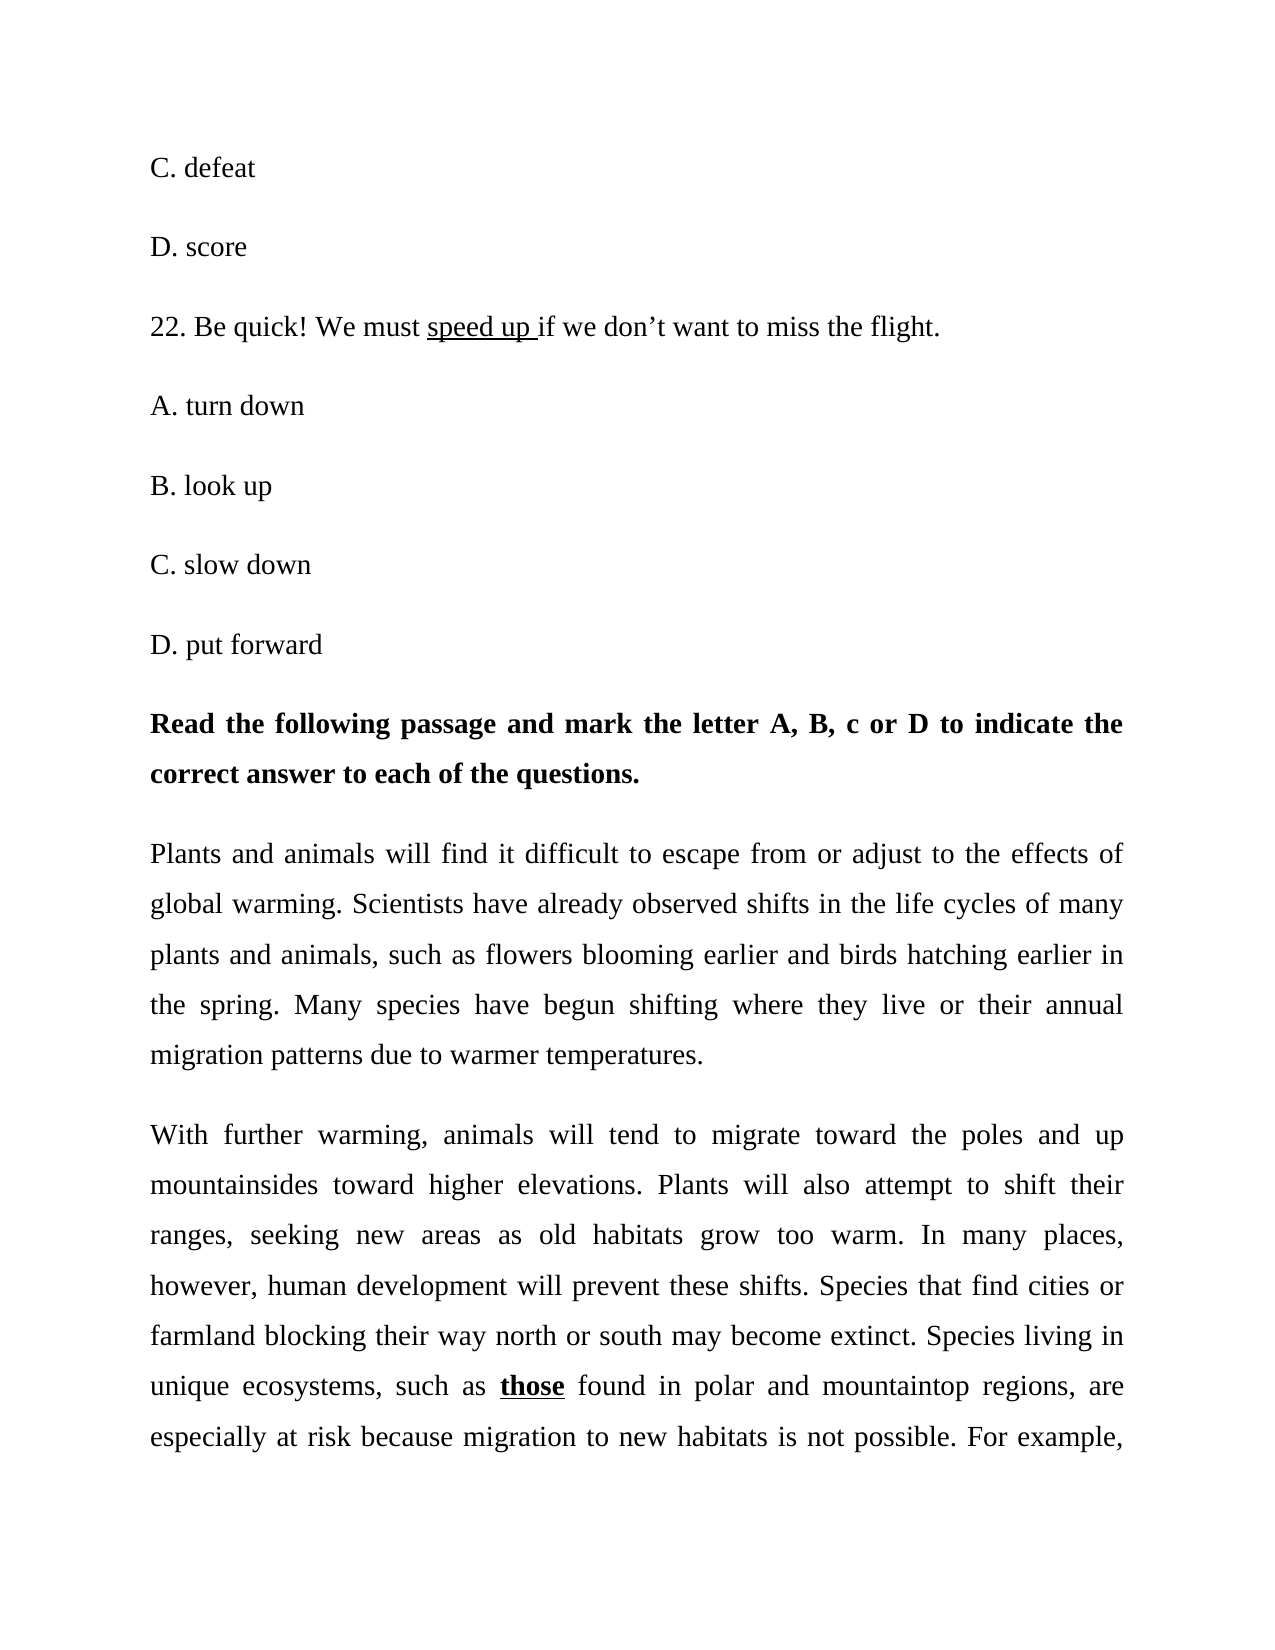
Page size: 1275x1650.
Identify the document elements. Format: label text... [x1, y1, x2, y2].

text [150, 1117, 1125, 1452]
text C. slow down [150, 547, 1125, 581]
text B. look up [150, 468, 1125, 501]
text Read the following passage and mark the letter A, B, c or D to indicate the correct answer to each of the questions. [150, 706, 1125, 790]
text C. defeat [150, 150, 1125, 183]
text Plants and animals will find it difficult to escape from or adjust to the effects of global warming. Scientists have already observed shifts in the life cycles of many plants and animals, such as flowers blooming earlier and birds hatching earlier in the spring. Many species have begun shifting where they live or their annual migration patterns due to warmer temperatures. [150, 836, 1125, 1071]
text D. put forward [150, 627, 1125, 660]
text A. turn down [150, 388, 1125, 422]
text D. score [150, 229, 1125, 263]
text 22. Be quick! We must speed up if we don’t want to miss the flight. [150, 309, 1125, 342]
